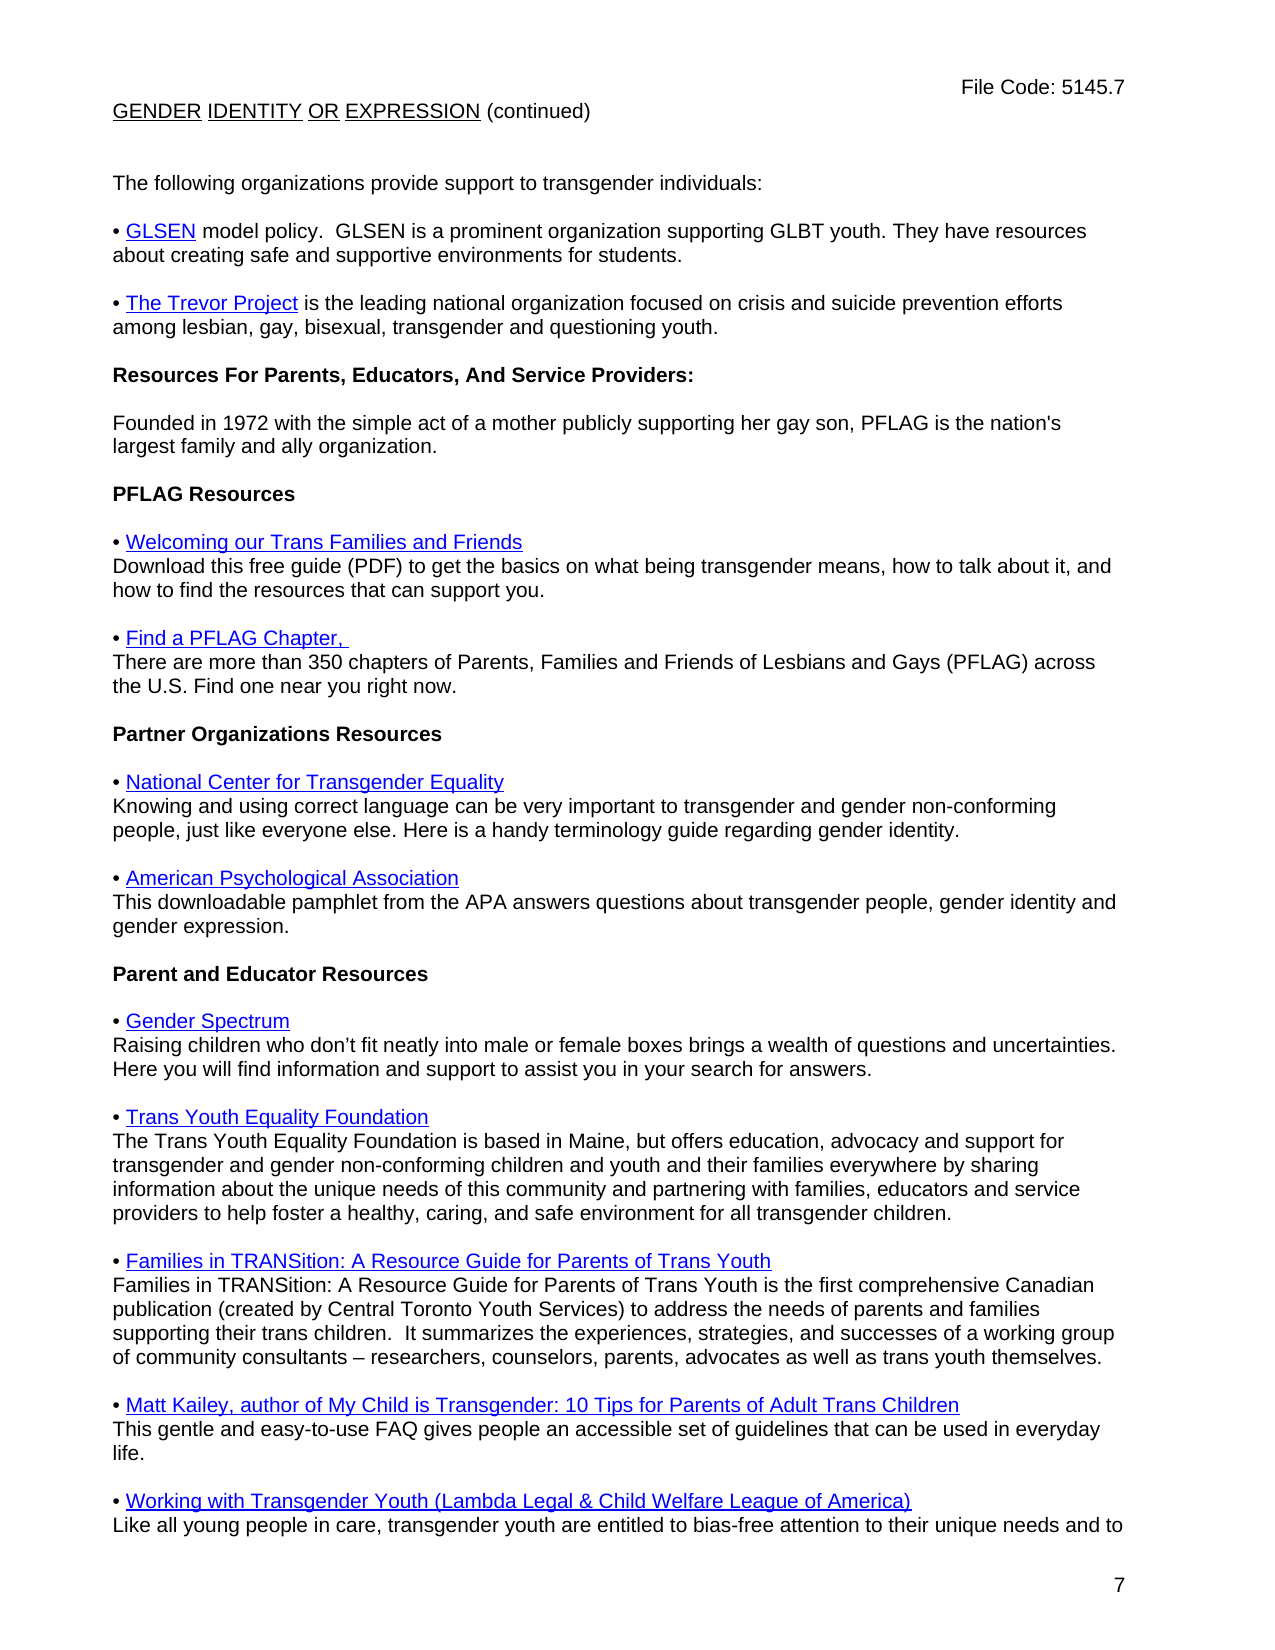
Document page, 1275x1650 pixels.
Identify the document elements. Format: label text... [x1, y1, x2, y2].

text • Find a PFLAG Chapter, [112, 626, 1125, 650]
text • Welcoming our Trans Families and Friends [112, 530, 1125, 554]
text The Trans Youth Equality Foundation is based in Maine, but offers education, advocacy and support for transgender and gender non-conforming children and youth and their families everywhere by sharing information about the unique needs of this community and partnering with families, educators and service providers to help foster a healthy, caring, and safe environment for all transgender children. [112, 1129, 1125, 1225]
text • Trans Youth Equality Foundation [112, 1105, 1125, 1129]
text Download this free guide (PDF) to get the basics on what being transgender means, how to talk about it, and how to find the resources that can support you. [112, 554, 1125, 602]
text Raising children who don’t fit neatly into male or female boxes brings a wealth of questions and uncertainties. Here you will find information and support to assist you in your search for answers. [112, 1033, 1125, 1081]
text Founded in 1972 with the simple act of a mother publicly supporting her gay son, PFLAG is the nation's largest family and ally organization. [112, 410, 1125, 458]
text There are more than 350 chapters of Parents, Families and Friends of Lesbians and Gays (PFLAG) across the U.S. Find one near you right now. [112, 650, 1125, 698]
text This downloadable pamphlet from the APA answers questions about transgender people, gender identity and gender expression. [112, 889, 1125, 937]
text • Matt Kailey, author of My Child is Transgender: 10 Tips for Parents of Adult Trans Children [112, 1393, 1125, 1417]
text PFLAG Resources [112, 482, 1125, 506]
text • National Center for Transgender Equality [112, 770, 1125, 794]
text • The Trevor Project is the leading national organization focused on crisis and suicide prevention efforts among lesbian, gay, bisexual, transgender and questioning youth. [112, 291, 1125, 338]
text • Working with Transgender Youth (Lambda Legal & Child Welfare League of America) [112, 1488, 1125, 1512]
text • Families in TRANSition: A Resource Guide for Parents of Trans Youth [112, 1249, 1125, 1273]
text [112, 1512, 1125, 1536]
text The following organizations provide support to transgender individuals: [112, 171, 1125, 195]
text Partner Organizations Resources [112, 722, 1125, 746]
text • GLSEN model policy. GLSEN is a prominent organization supporting GLBT youth. They have resources about creating safe and supportive environments for students. [112, 219, 1125, 267]
text This gentle and easy-to-use FAQ gives people an accessible set of guidelines that can be used in everyday life. [112, 1417, 1125, 1464]
text Knowing and using correct language can be very important to transgender and gender non-conforming people, just like everyone else. Here is a handy terminology guide regarding gender identity. [112, 794, 1125, 842]
text Parent and Educator Resources [112, 961, 1125, 985]
text Families in TRANSition: A Resource Guide for Parents of Trans Youth is the first comprehensive Canadian publication (created by Central Toronto Youth Services) to address the needs of parents and families supporting their trans children. It summarizes the experiences, strategies, and successes of a working group of community consultants – researchers, counselors, parents, advocates as well as trans youth themselves. [112, 1273, 1125, 1369]
text • American Psychological Association [112, 866, 1125, 889]
text Resources For Parents, Educators, And Service Providers: [112, 362, 1125, 386]
text • Gender Spectrum [112, 1009, 1125, 1033]
